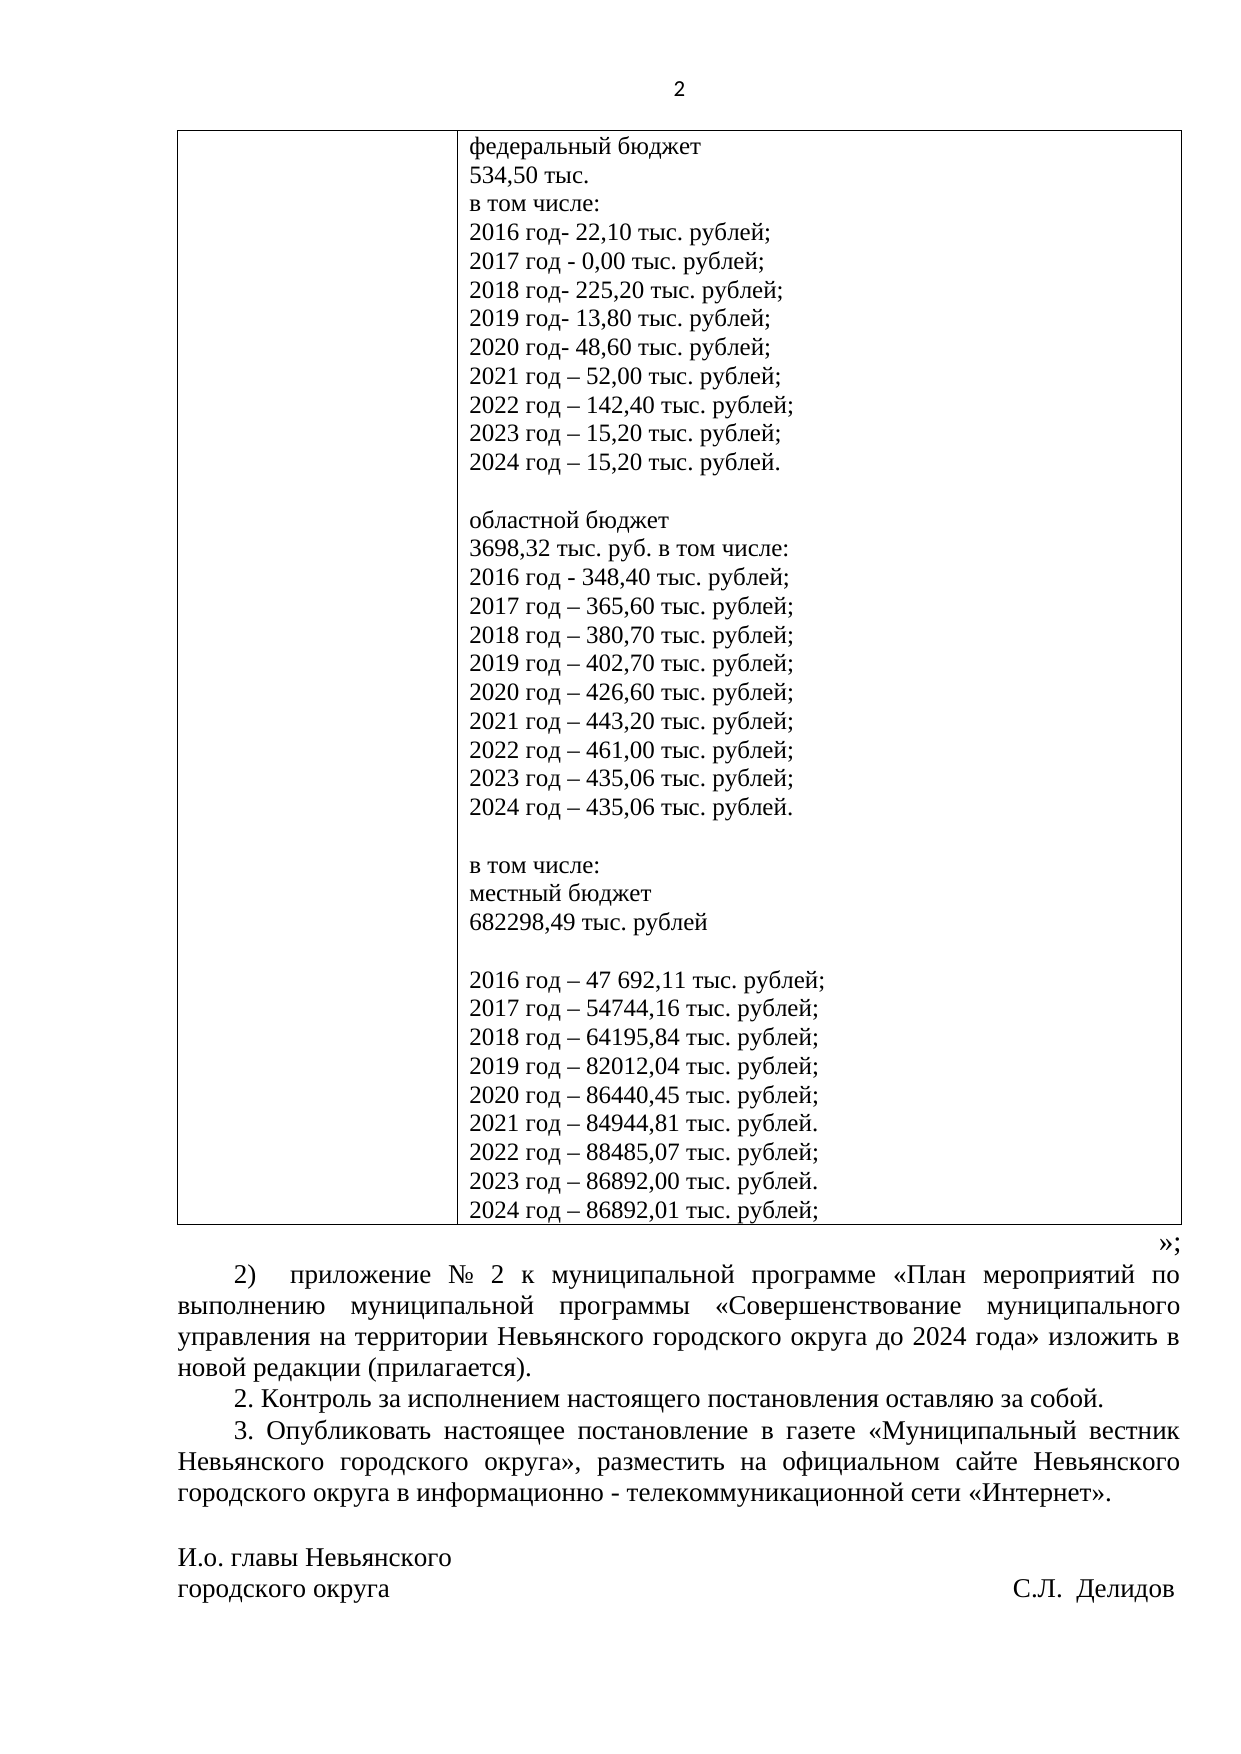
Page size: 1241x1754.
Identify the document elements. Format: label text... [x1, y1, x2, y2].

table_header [458, 131, 1181, 1223]
text 3. Опубликовать настоящее постановление в газете «Муниципальный вестник Невьянского городского округа», разместить на официальном сайте Невьянского городского округа в информационно - телекоммуникационной сети «Интернет». [177, 1414, 1181, 1507]
text городского округа С.Л. Делидов [177, 1572, 1181, 1603]
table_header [178, 131, 457, 1223]
text 2. Контроль за исполнением настоящего постановления оставляю за собой. [177, 1383, 1181, 1414]
text И.о. главы Невьянского [177, 1541, 1181, 1572]
text »; [177, 1225, 1181, 1258]
text 2) приложение № 2 к муниципальной программе «План мероприятий по выполнению муниципальной программы «Совершенствование муниципального управления на территории Невьянского городского округа до 2024 года» изложить в новой редакции (прилагается). [177, 1258, 1181, 1383]
